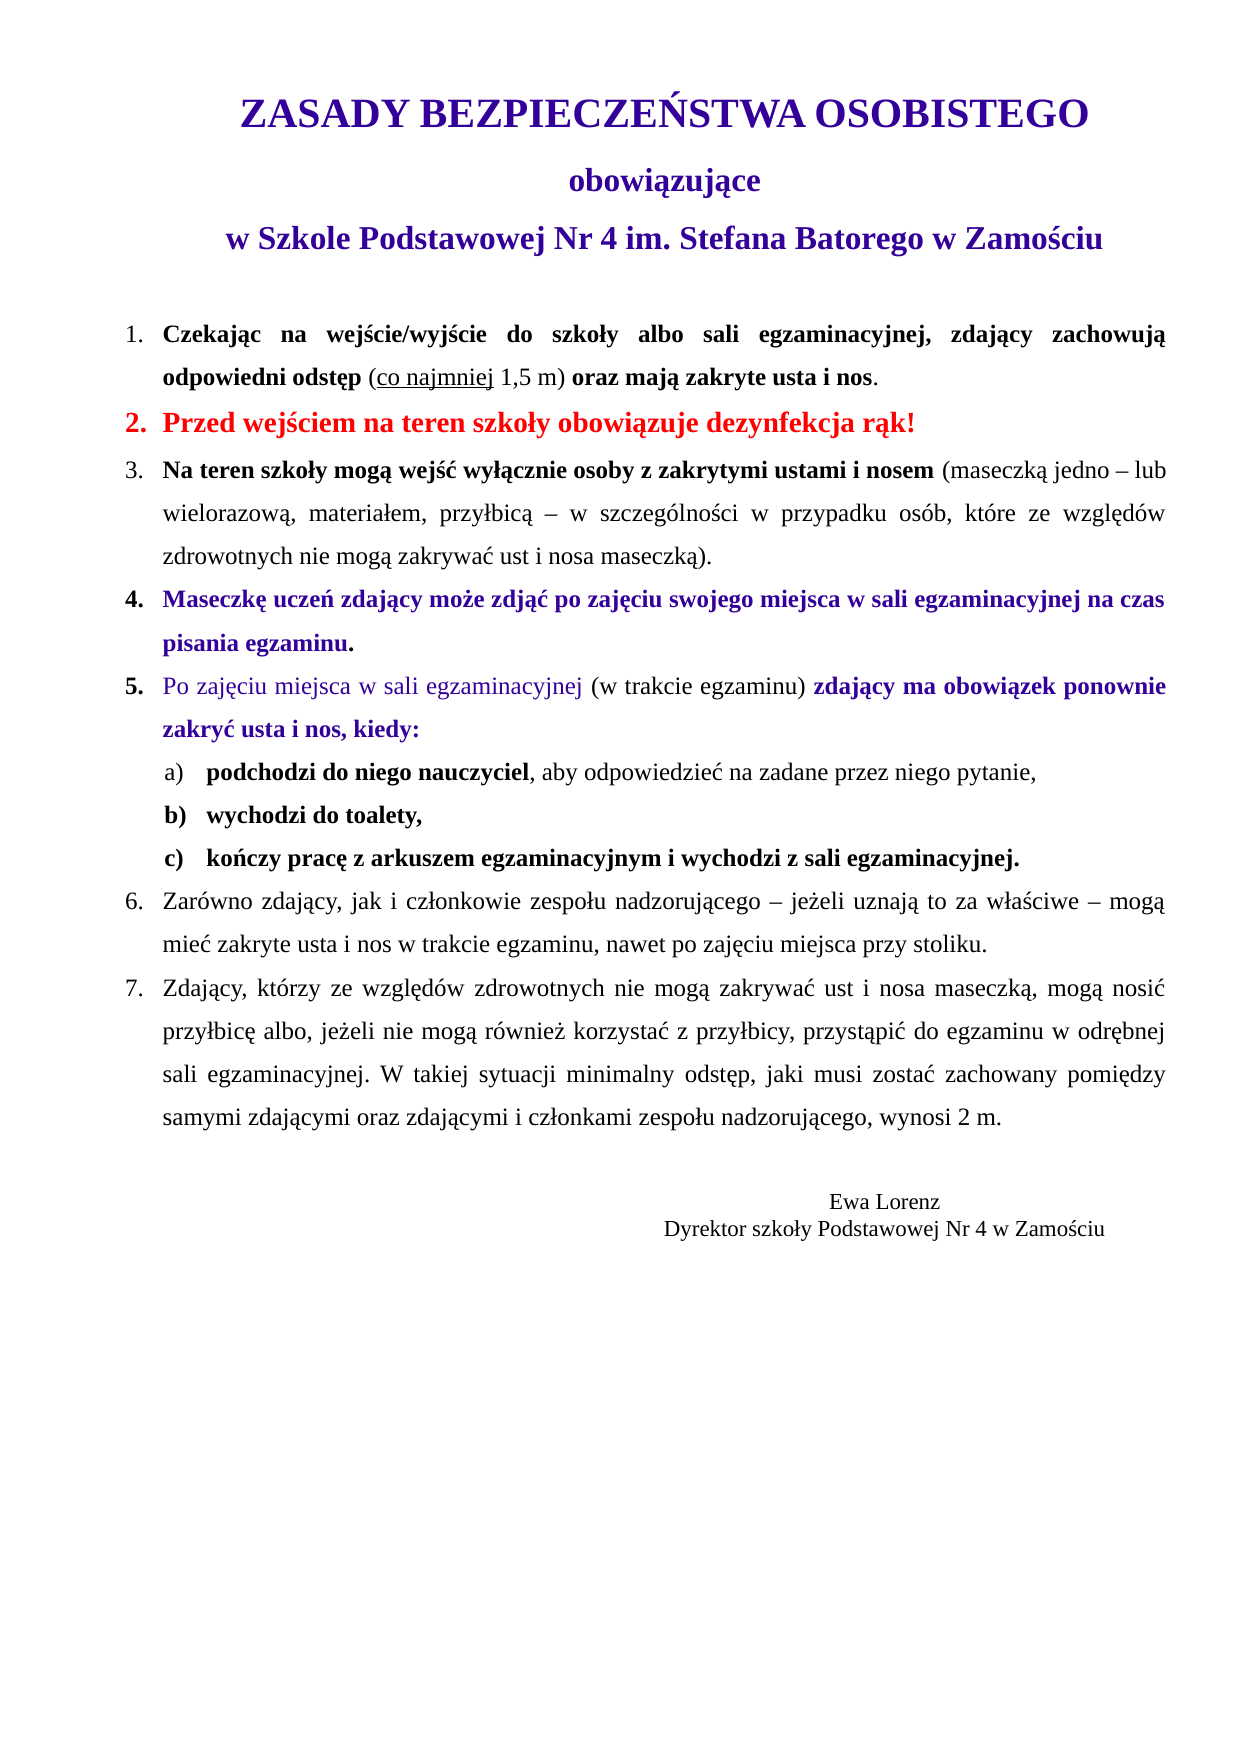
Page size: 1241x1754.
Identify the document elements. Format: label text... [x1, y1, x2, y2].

list ZASADY BEZPIECZEŃSTWA OSOBISTEGO [162, 89, 1167, 137]
list podchodzi do niego nauczyciel, aby odpowiedzieć na zadane przez niego pytanie, [164, 757, 1167, 786]
list Zdający, którzy ze względów zdrowotnych nie mogą zakrywać ust i nosa maseczką, mogą nosić przyłbicę albo, jeżeli nie mogą również korzystać z przyłbicy, przystąpić do egzaminu w odrębnej sali egzaminacyjnej. W takiej sytuacji minimalny odstęp, jaki musi zostać zachowany pomiędzy samymi zdającymi oraz zdającymi i członkami zespołu nadzorującego, wynosi 2 m. [125, 973, 1167, 1131]
list wychodzi do toalety, [164, 800, 1167, 829]
list Po zajęciu miejsca w sali egzaminacyjnej (w trakcie egzaminu) zdający ma obowiązek ponownie zakryć usta i nos, kiedy: [125, 671, 1167, 743]
list Na teren szkoły mogą wejść wyłącznie osoby z zakrytymi ustami i nosem (maseczką jedno – lub wielorazową, materiałem, przyłbicą – w szczególności w przypadku osób, które ze względów zdrowotnych nie mogą zakrywać ust i nosa maseczką). [125, 455, 1167, 570]
list kończy pracę z arkuszem egzaminacyjnym i wychodzi z sali egzaminacyjnej. [164, 843, 1167, 872]
list obowiązujące [162, 161, 1167, 199]
list w Szkole Podstawowej Nr 4 im. Stefana Batorego w Zamościu [162, 218, 1167, 256]
list Przed wejściem na teren szkoły obowiązuje dezynfekcja rąk! [125, 405, 1167, 438]
list Dyrektor szkoły Podstawowej Nr 4 w Zamościu [602, 1215, 1167, 1241]
list Maseczkę uczeń zdający może zdjąć po zajęciu swojego miejsca w sali egzaminacyjnej na czas pisania egzaminu. [125, 584, 1167, 656]
list Zarówno zdający, jak i członkowie zespołu nadzorującego – jeżeli uznają to za właściwe – mogą mieć zakryte usta i nos w trakcie egzaminu, nawet po zajęciu miejsca przy stoliku. [125, 886, 1167, 958]
list Czekając na wejście/wyjście do szkoły albo sali egzaminacyjnej, zdający zachowują odpowiedni odstęp (co najmniej 1,5 m) oraz mają zakryte usta i nos. [125, 319, 1167, 391]
list Ewa Lorenz [602, 1188, 1167, 1215]
